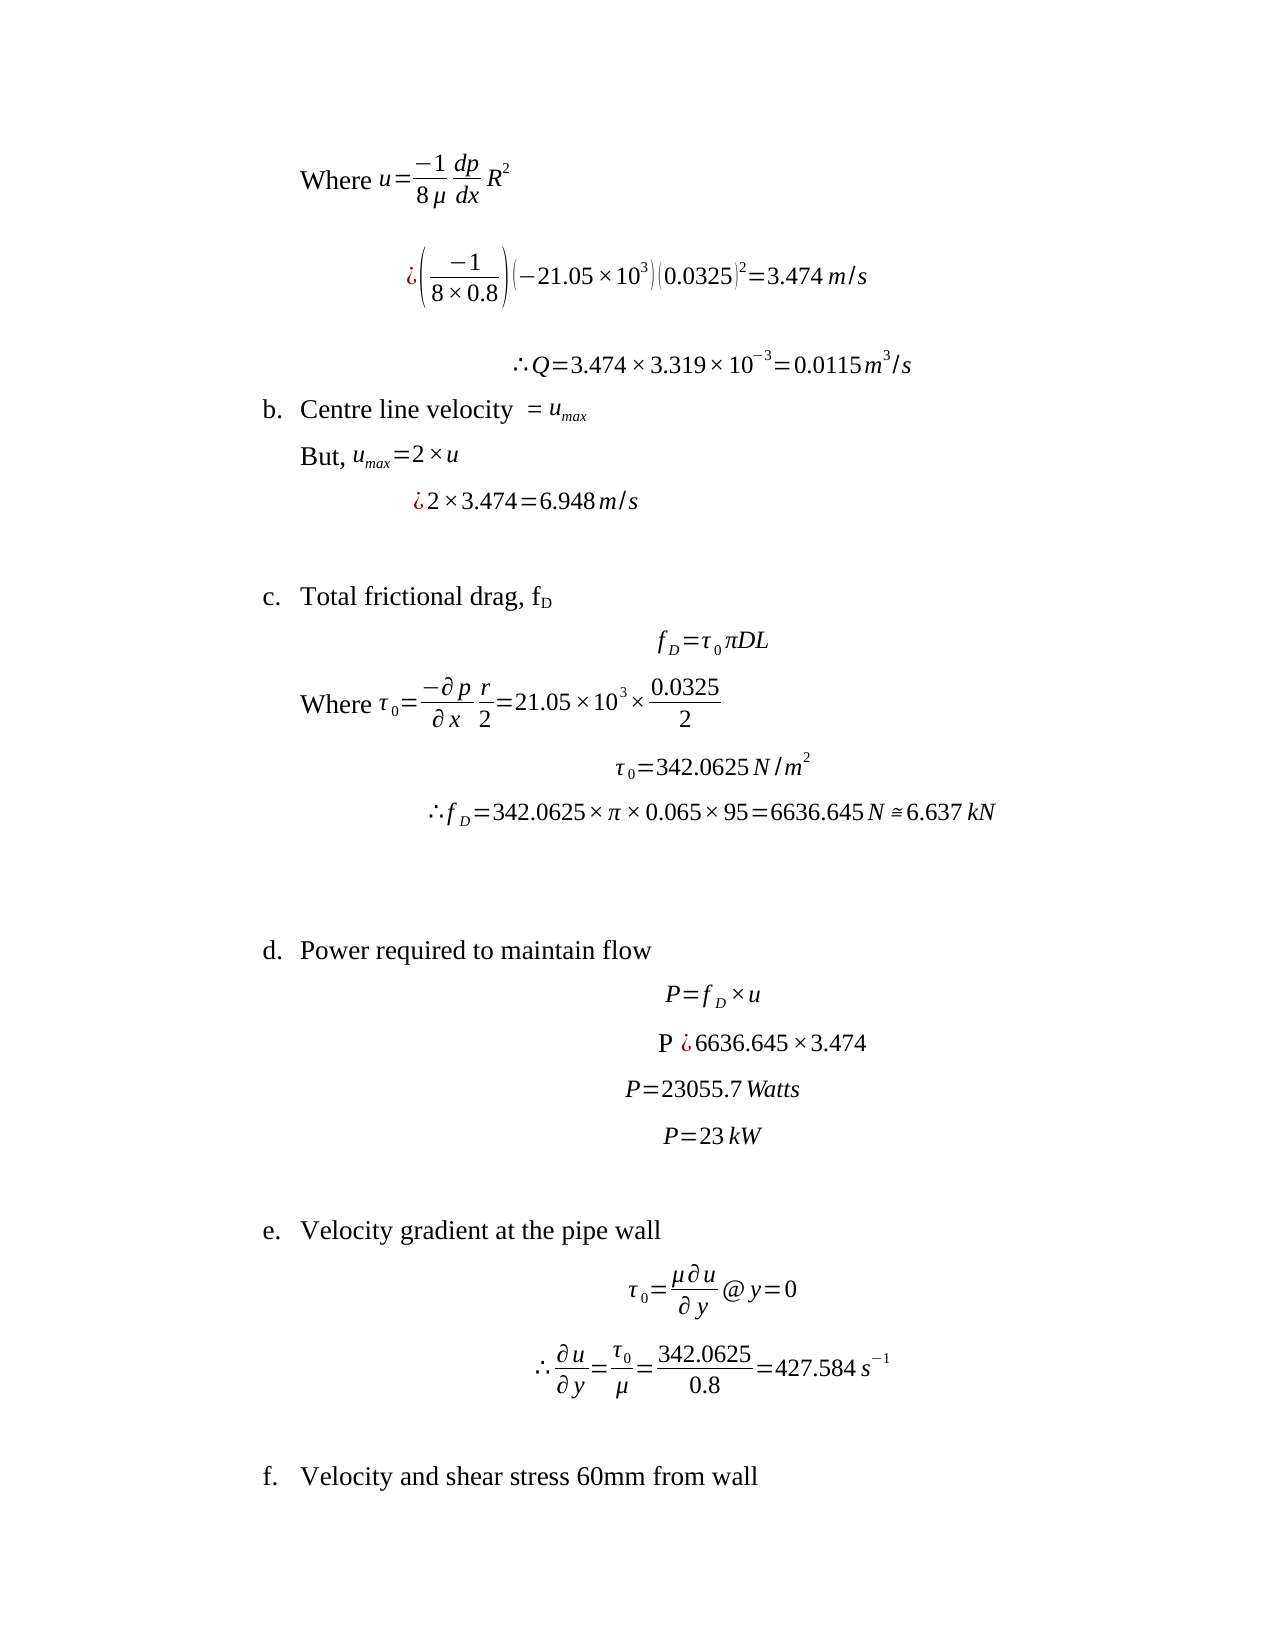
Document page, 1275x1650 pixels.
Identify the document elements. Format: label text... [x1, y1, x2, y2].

list Total frictional drag, fD [262, 580, 1125, 612]
list Where [300, 674, 1125, 733]
list Centre line velocity = [262, 393, 1125, 425]
text Where [150, 150, 1125, 209]
list But, [300, 440, 1125, 472]
list P [300, 1028, 1125, 1059]
list Velocity gradient at the pipe wall [262, 1214, 1125, 1245]
list Power required to maintain flow [262, 934, 1125, 965]
list Velocity and shear stress 60mm from wall [262, 1460, 1125, 1491]
